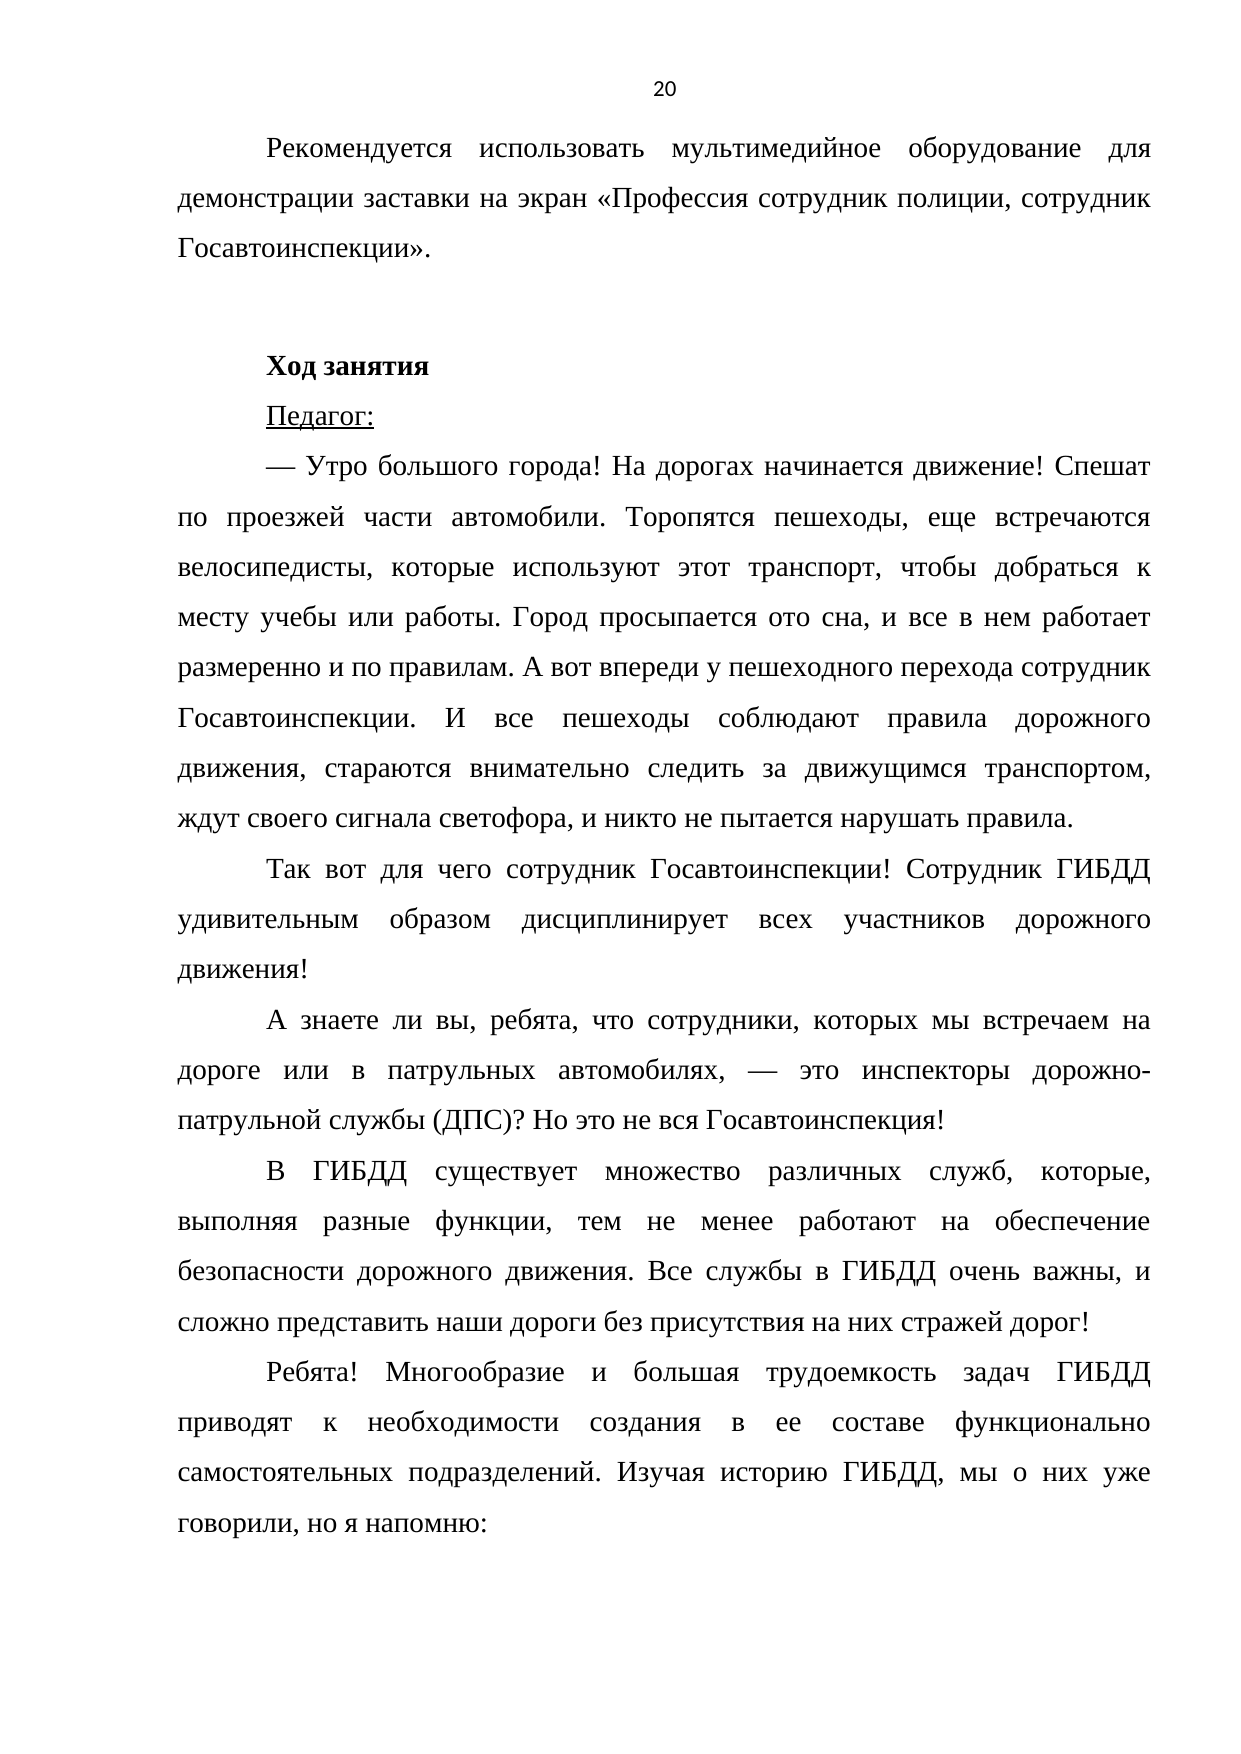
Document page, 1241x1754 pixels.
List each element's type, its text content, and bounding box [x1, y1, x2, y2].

text Ход занятия [177, 348, 1152, 381]
text В ГИБДД существует множество различных служб, которые, выполняя разные функции, тем не менее работают на обеспечение безопасности дорожного движения. Все службы в ГИБДД очень важны, и сложно представить наши дороги без присутствия на них стражей дорог! [177, 1153, 1152, 1337]
text Ребята! Многообразие и большая трудоемкость задач ГИБДД приводят к необходимости создания в ее составе функционально самостоятельных подразделений. Изучая историю ГИБДД, мы о них уже говорили, но я напомню: [177, 1354, 1152, 1538]
text А знаете ли вы, ребята, что сотрудники, которых мы встречаем на дороге или в патрульных автомобилях, — это инспекторы дорожно-патрульной службы (ДПС)? Но это не вся Госавтоинспекция! [177, 1002, 1152, 1136]
text Педагог: [177, 398, 1152, 432]
text Рекомендуется использовать мультимедийное оборудование для демонстрации заставки на экран «Профессия сотрудник полиции, сотрудник Госавтоинспекции». [177, 130, 1152, 264]
text — Утро большого города! На дорогах начинается движение! Спешат по проезжей части автомобили. Торопятся пешеходы, еще встречаются велосипедисты, которые используют этот транспорт, чтобы добраться к месту учебы или работы. Город просыпается ото сна, и все в нем работает размеренно и по правилам. А вот впереди у пешеходного перехода сотрудник Госавтоинспекции. И все пешеходы соблюдают правила дорожного движения, стараются внимательно следить за движущимся транспортом, ждут своего сигнала светофора, и никто не пытается нарушать правила. [177, 448, 1152, 834]
text Так вот для чего сотрудник Госавтоинспекции! Сотрудник ГИБДД удивительным образом дисциплинирует всех участников дорожного движения! [177, 851, 1152, 985]
